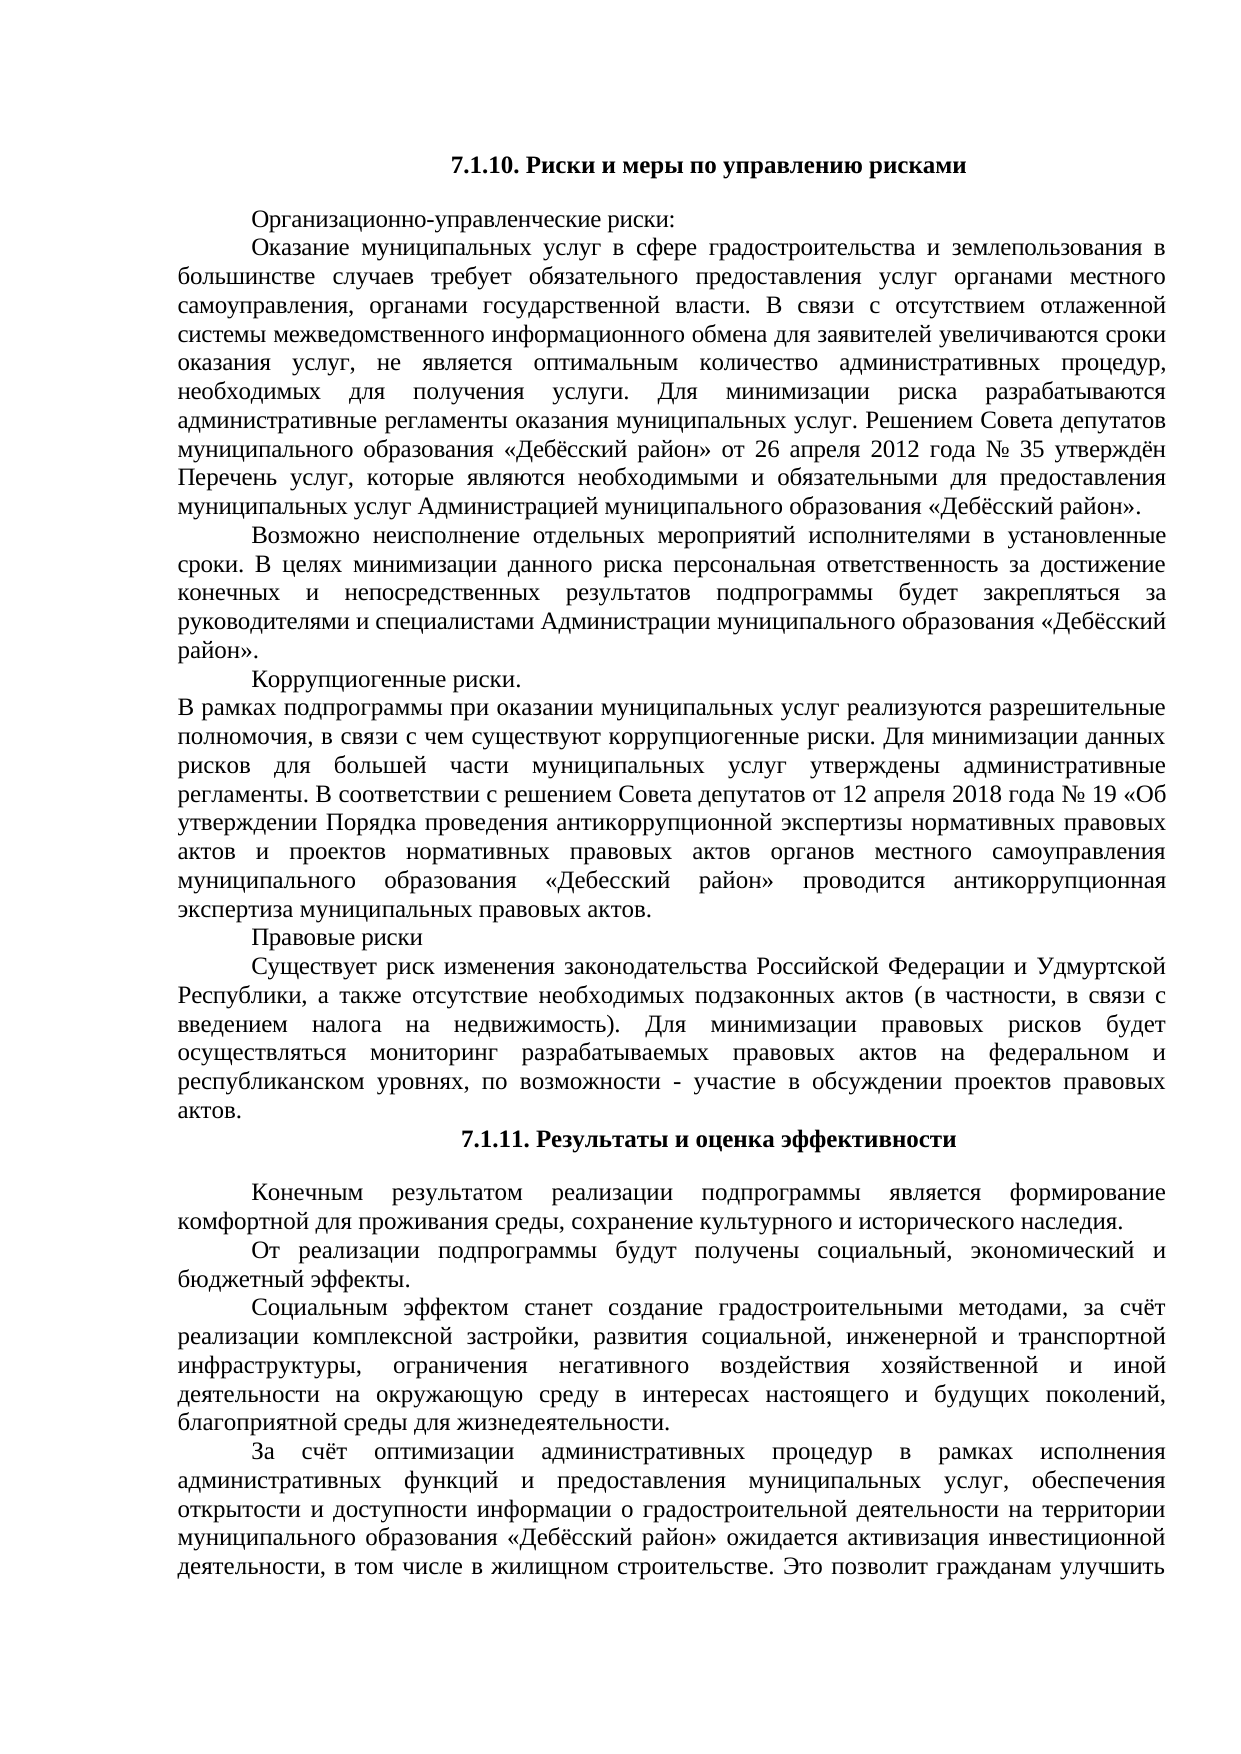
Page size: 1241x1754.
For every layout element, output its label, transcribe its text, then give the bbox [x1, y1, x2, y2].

text 7.1.11. Результаты и оценка эффективности [177, 1124, 1167, 1152]
text Существует риск изменения законодательства Российской Федерации и Удмуртской Республики, а также отсутствие необходимых подзаконных актов (в частности, в связи с введением налога на недвижимость). Для минимизации правовых рисков будет осуществляться мониторинг разрабатываемых правовых актов на федеральном и республиканском уровнях, по возможности - участие в обсуждении проектов правовых актов. [177, 951, 1167, 1124]
text Социальным эффектом станет создание градостроительными методами, за счёт реализации комплексной застройки, развития социальной, инженерной и транспортной инфраструктуры, ограничения негативного воздействия хозяйственной и иной деятельности на окружающую среду в интересах настоящего и будущих поколений, благоприятной среды для жизнедеятельности. [177, 1292, 1167, 1436]
text Коррупциогенные риски. [177, 664, 1167, 692]
text Организационно-управленческие риски: [177, 204, 1167, 232]
text Конечным результатом реализации подпрограммы является формирование комфортной для проживания среды, сохранение культурного и исторического наследия. [177, 1177, 1167, 1235]
text Оказание муниципальных услуг в сфере градостроительства и землепользования в большинстве случаев требует обязательного предоставления услуг органами местного самоуправления, органами государственной власти. В связи с отсутствием отлаженной системы межведомственного информационного обмена для заявителей увеличиваются сроки оказания услуг, не является оптимальным количество административных процедур, необходимых для получения услуги. Для минимизации риска разрабатываются административные регламенты оказания муниципальных услуг. Решением Совета депутатов муниципального образования «Дебёсский район» от 26 апреля 2012 года № 35 утверждён Перечень услуг, которые являются необходимыми и обязательными для предоставления муниципальных услуг Администрацией муниципального образования «Дебёсский район». [177, 232, 1167, 520]
text Правовые риски [177, 922, 1167, 951]
text В рамках подпрограммы при оказании муниципальных услуг реализуются разрешительные полномочия, в связи с чем существуют коррупциогенные риски. Для минимизации данных рисков для большей части муниципальных услуг утверждены административные регламенты. В соответствии с решением Совета депутатов от 12 апреля 2018 года № 19 «Об утверждении Порядка проведения антикоррупционной экспертизы нормативных правовых актов и проектов нормативных правовых актов органов местного самоуправления муниципального образования «Дебесский район» проводится антикоррупционная экспертиза муниципальных правовых актов. [177, 692, 1167, 922]
text Возможно неисполнение отдельных мероприятий исполнителями в установленные сроки. В целях минимизации данного риска персональная ответственность за достижение конечных и непосредственных результатов подпрограммы будет закрепляться за руководителями и специалистами Администрации муниципального образования «Дебёсский район». [177, 520, 1167, 664]
text 7.1.10. Риски и меры по управлению рисками [177, 150, 1167, 179]
text От реализации подпрограммы будут получены социальный, экономический и бюджетный эффекты. [177, 1235, 1167, 1292]
